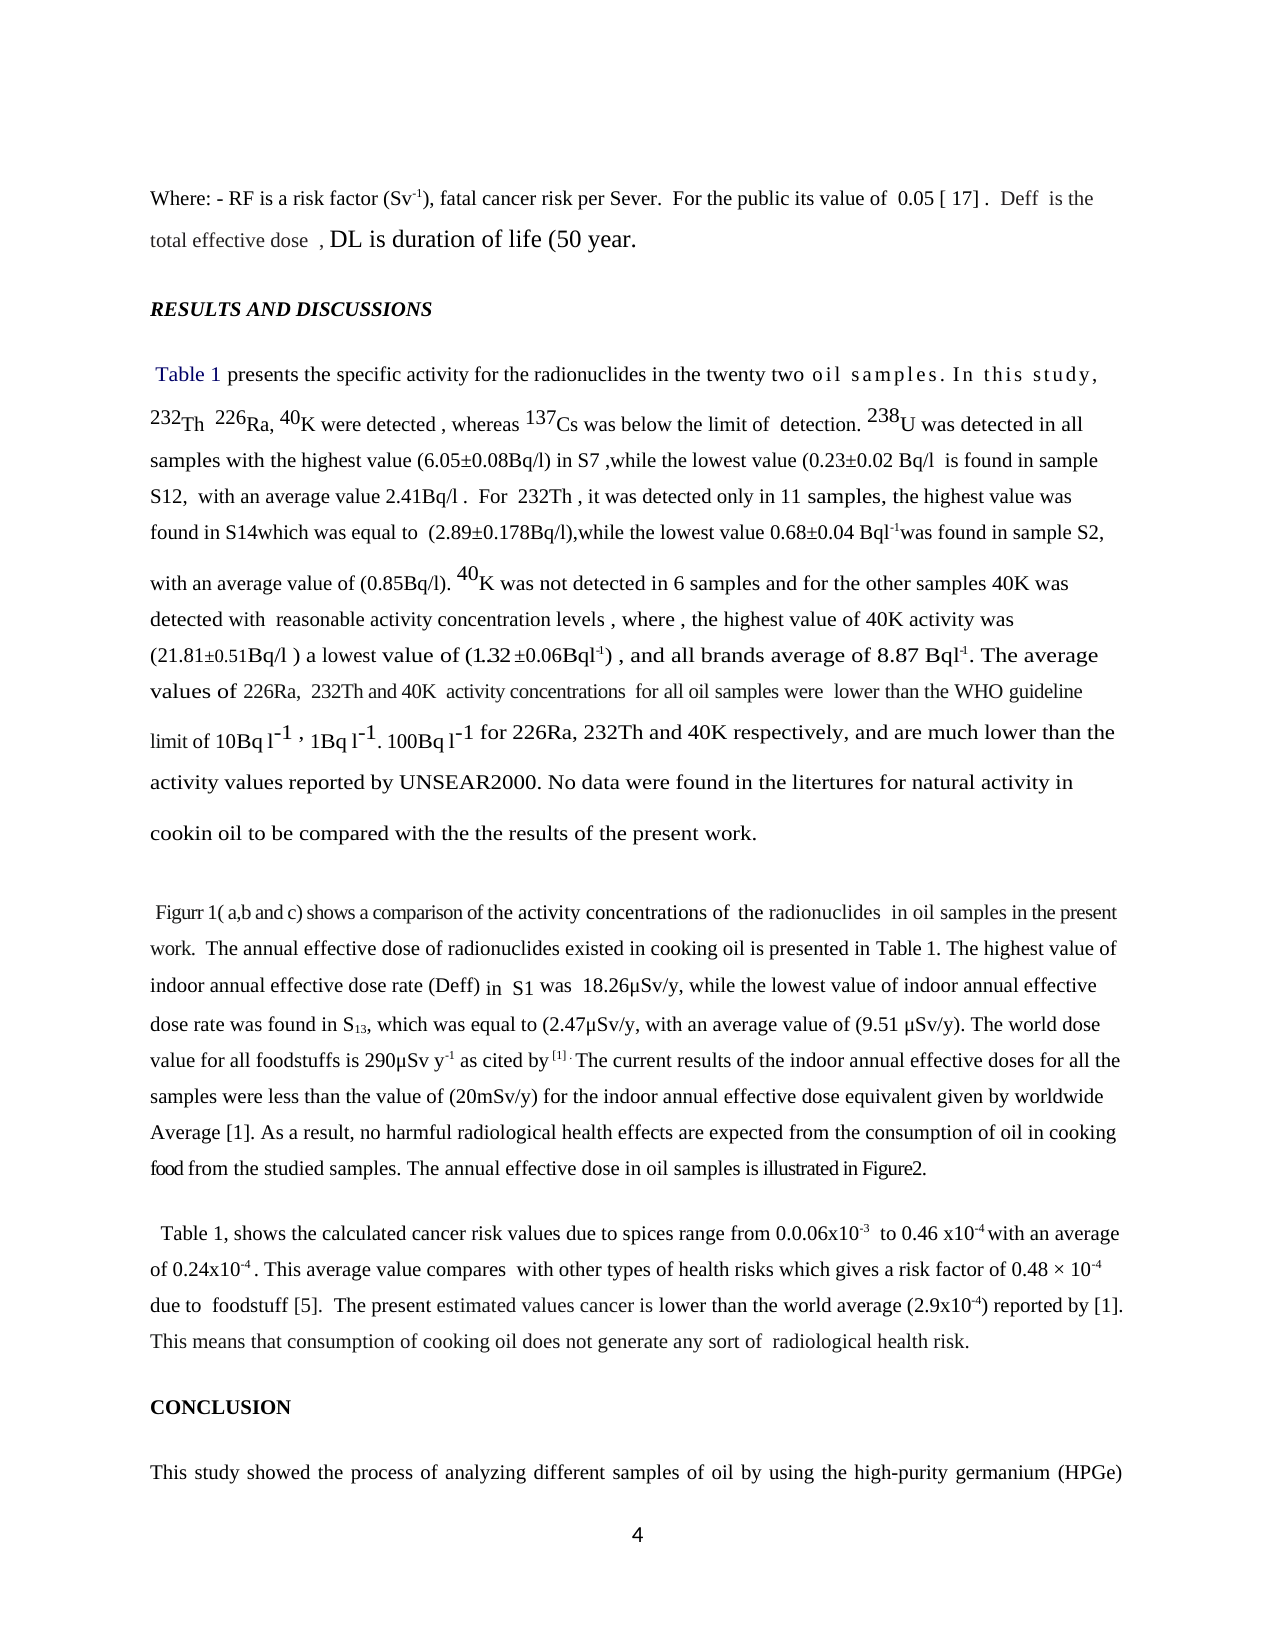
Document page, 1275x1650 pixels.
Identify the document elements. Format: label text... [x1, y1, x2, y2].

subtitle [150, 1460, 1125, 1484]
text Where: - RF is a risk factor (Sv-1), fatal cancer risk per Sever. For the public its value of 0.05 [ 17] . Deff is the total effective dose , DL is duration of life (50 year. [150, 186, 1125, 253]
subtitle CONCLUSION [150, 1394, 1125, 1419]
text Table 1 presents the specific activity for the radionuclides in the twenty two oil samples. In this study, 232Th 226Ra, 40K were detected , whereas 137Cs was below the limit of detection. 238U was detected in all samples with the highest value (6.05±0.08Bq/l) in S7 ,while the lowest value (0.23±0.02 Bq/l is found in sample S12, with an average value 2.41Bq/l . For 232Th , it was detected only in 11 samples, the highest value was found in S14which was equal to (2.89±0.178Bq/l),while the lowest value 0.68±0.04 Bql-1was found in sample S2, with an average value of (0.85Bq/l). 40K was not detected in 6 samples and for the other samples 40K was detected with reasonable activity concentration levels , where , the highest value of 40K activity was (21.81±0.51Bq/l ) a lowest value of ( 1. .3 2 ±0.06Bql-1) , and all brands average of 8.87 Bql-1. The average values of 226Ra, 232Th and 40K activity concentrations for all oil samples were lower than the WHO guideline limit of 10Bq l-1 , 1Bq l-1. 100Bq l-1 for 226Ra, 232Th and 40K respectively, and are much lower than the activity values reported by UNSEAR2000. No data were found in the litertures for natural activity in cookin oil to be compared with the the results of the present work. [150, 362, 1125, 854]
text Table 1, shows the calculated cancer risk values due to spices range from 0.0.06x10-3 to 0.46 x10-4 with an average of 0.24x10-4 . This average value compares with other types of health risks which gives a risk factor of 0.48 × 10-4 due to foodstuff [5]. The present estimated values cancer is lower than the world average (2.9x10-4) reported by [1]. This means that consumption of cooking oil does not generate any sort of radiological health risk. [150, 1221, 1125, 1353]
text RESULTS AND DISCUSSIONS [150, 297, 1125, 321]
text Figurr 1( a,b and c) shows a comparison of the activity concentrations of the radionuclides in oil samples in the present work. The annual effective dose of radionuclides existed in cooking oil is presented in Table 1. The highest value of indoor annual effective dose rate (Deff) in S1 was 18.26μSv/y, while the lowest value of indoor annual effective dose rate was found in S13, which was equal to (2.47μSv/y, with an average value of (9.51 μSv/y). The world dose value for all foodstuffs is 290μSv y-1 as cited by [1] . The current results of the indoor annual effective doses for all the samples were less than the value of (20mSv/y) for the indoor annual effective dose equivalent given by worldwide Average [1]. As a result, no harmful radiological health effects are expected from the consumption of oil in cooking food from the studied samples. The annual effective dose in oil samples is illustrated in Figure2. [150, 900, 1125, 1180]
